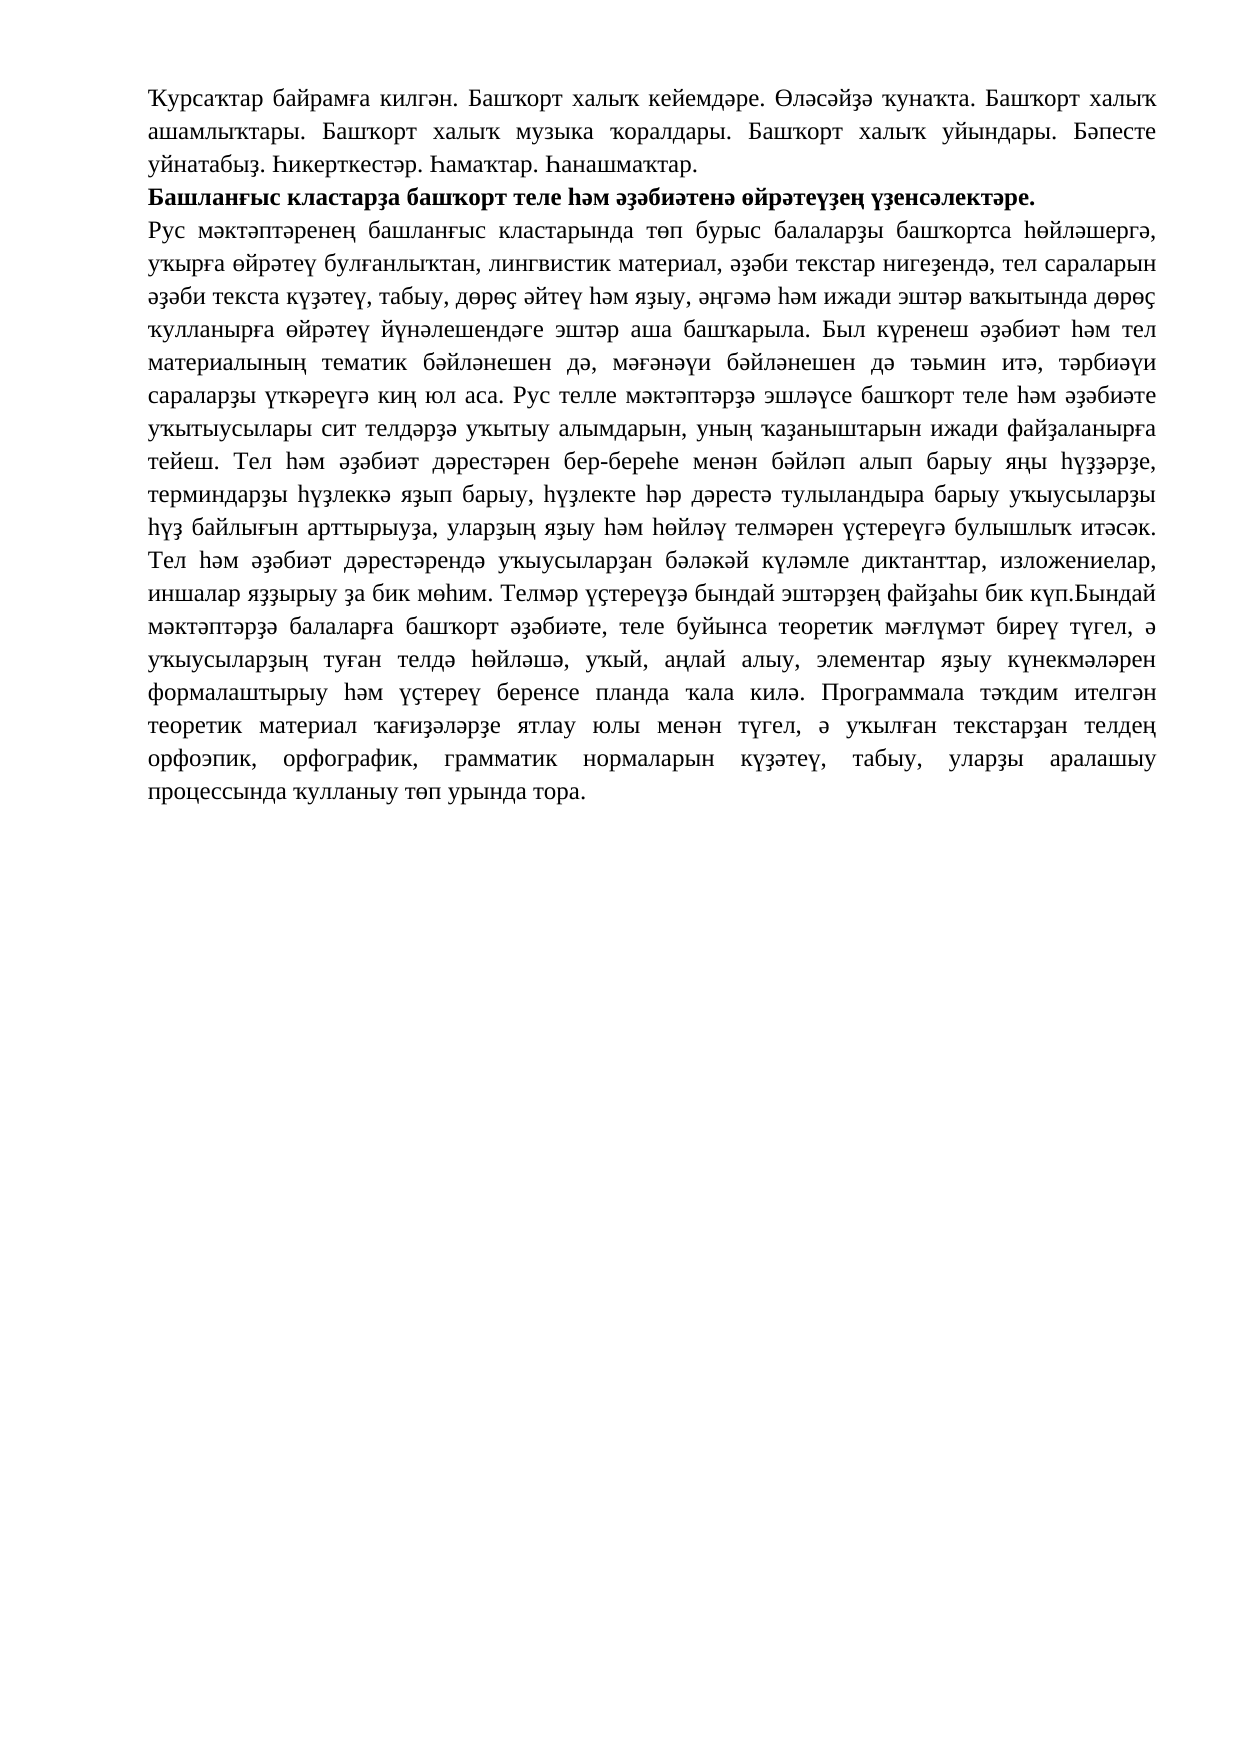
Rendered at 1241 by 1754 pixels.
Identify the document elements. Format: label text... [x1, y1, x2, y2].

text Ҡурсаҡтар байрамға килгән. Башҡорт халыҡ кейемдәре. Өләсәйҙә ҡунаҡта. Башҡорт халыҡ ашамлыҡтары. Башҡорт халыҡ музыка ҡоралдары. Башҡорт халыҡ уйындары. Бәпесте уйнатабыҙ. Һикерткестәр. Һамаҡтар. Һанашмаҡтар. [148, 83, 1157, 177]
text Башланғыс кластарҙа башҡорт теле һәм әҙәбиәтенә өйрәтеүҙең үҙенсәлектәре. [148, 182, 1157, 211]
text Рус мәктәптәренең башланғыс кластарында төп бурыс балаларҙы башҡортса һөйләшергә, уҡырға өйрәтеү булғанлыҡтан, лингвистик материал, әҙәби текстар нигеҙендә, тел сараларын әҙәби текста күҙәтеү, табыу, дөрөҫ әйтеү һәм яҙыу, әңгәмә һәм ижади эштәр ваҡытында дөрөҫ ҡулланырға өйрәтеү йүнәлешендәге эштәр аша башҡарыла. Был күренеш әҙәбиәт һәм тел материалының тематик бәйләнешен дә, мәғәнәүи бәйләнешен дә тәьмин итә, тәрбиәүи сараларҙы үткәреүгә киң юл аса. Рус телле мәктәптәрҙә эшләүсе башҡорт теле һәм әҙәбиәте уҡытыусылары сит телдәрҙә уҡытыу алымдарын, уның ҡаҙаныштарын ижади файҙаланырға тейеш. Тел һәм әҙәбиәт дәрестәрен бер-береһе менән бәйләп алып барыу яңы һүҙҙәрҙе, терминдарҙы һүҙлеккә яҙып барыу, һүҙлекте һәр дәрестә тулыландыра барыу уҡыусыларҙы һүҙ байлығын арттырыуҙа, уларҙың яҙыу һәм һөйләү телмәрен үҫтереүгә булышлыҡ итәсәк. Тел һәм әҙәбиәт дәрестәрендә уҡыусыларҙан бәләкәй күләмле диктанттар, изложениелар, иншалар яҙҙырыу ҙа бик мөһим. Телмәр үҫтереүҙә бындай эштәрҙең файҙаһы бик күп.Бындай мәктәптәрҙә балаларға башҡорт әҙәбиәте, теле буйынса теоретик мәғлүмәт биреү түгел, ә уҡыусыларҙың туған телдә һөйләшә, уҡый, аңлай алыу, элементар яҙыу күнекмәләрен формалаштырыу һәм үҫтереү беренсе планда ҡала килә. Программала тәҡдим ителгән теоретик материал ҡағиҙәләрҙе ятлау юлы менән түгел, ә уҡылған текстарҙан телдең орфоэпик, орфографик, грамматик нормаларын күҙәтеү, табыу, уларҙы аралашыу процессында ҡулланыу төп урында тора. [148, 215, 1157, 805]
